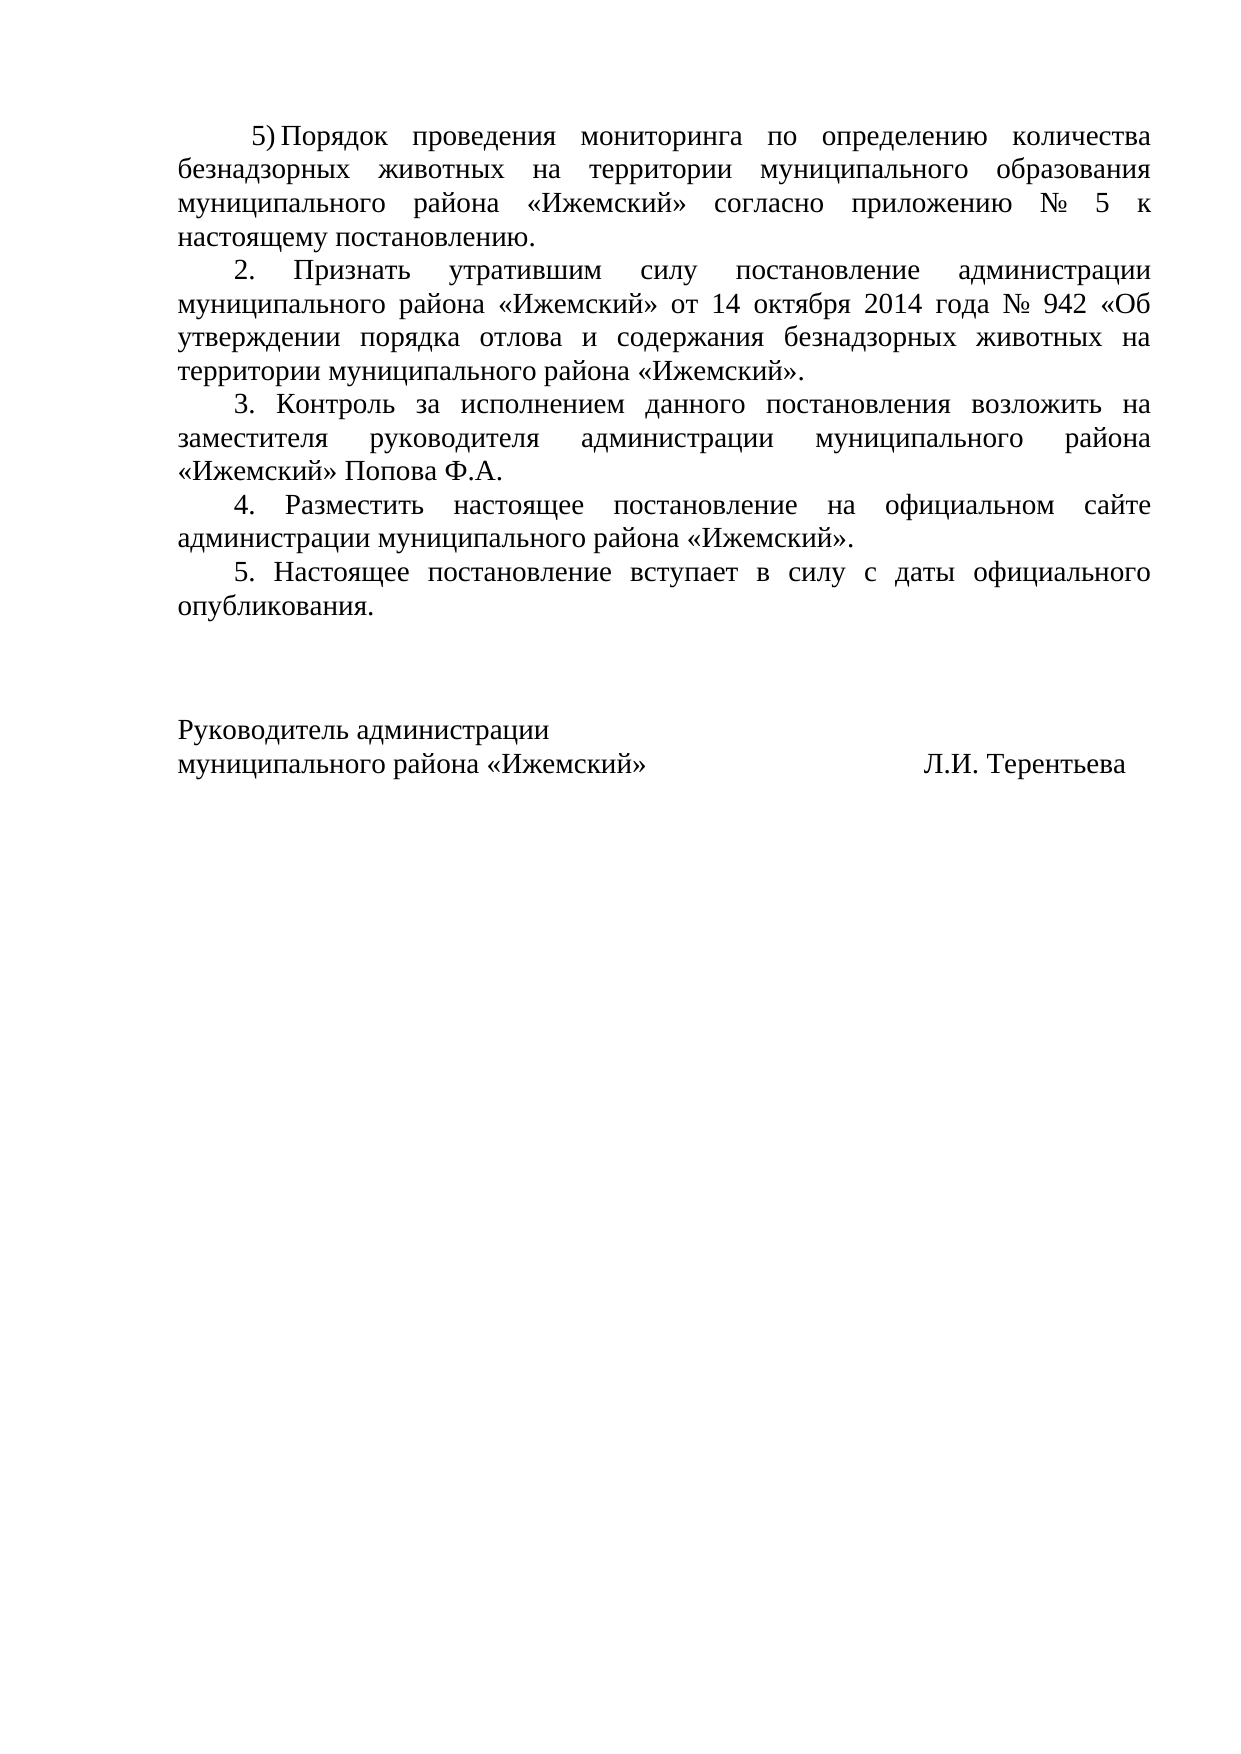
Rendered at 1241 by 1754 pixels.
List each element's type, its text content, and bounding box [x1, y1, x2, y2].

text Руководитель администрации [177, 712, 1152, 746]
text 3. Контроль за исполнением данного постановления возложить на заместителя руководителя администрации муниципального района «Ижемский» Попова Ф.А. [177, 386, 1152, 487]
text муниципального района «Ижемский» Л.И. Терентьева [177, 746, 1152, 779]
text 5. Настоящее постановление вступает в силу с даты официального опубликования. [177, 554, 1152, 621]
text 4. Разместить настоящее постановление на официальном сайте администрации муниципального района «Ижемский». [177, 487, 1152, 554]
list Порядок проведения мониторинга по определению количества безнадзорных животных на территории муниципального образования муниципального района «Ижемский» согласно приложению № 5 к настоящему постановлению. [177, 118, 1152, 252]
text 2. Признать утратившим силу постановление администрации муниципального района «Ижемский» от 14 октября 2014 года № 942 «Об утверждении порядка отлова и содержания безнадзорных животных на территории муниципального района «Ижемский». [177, 252, 1152, 386]
